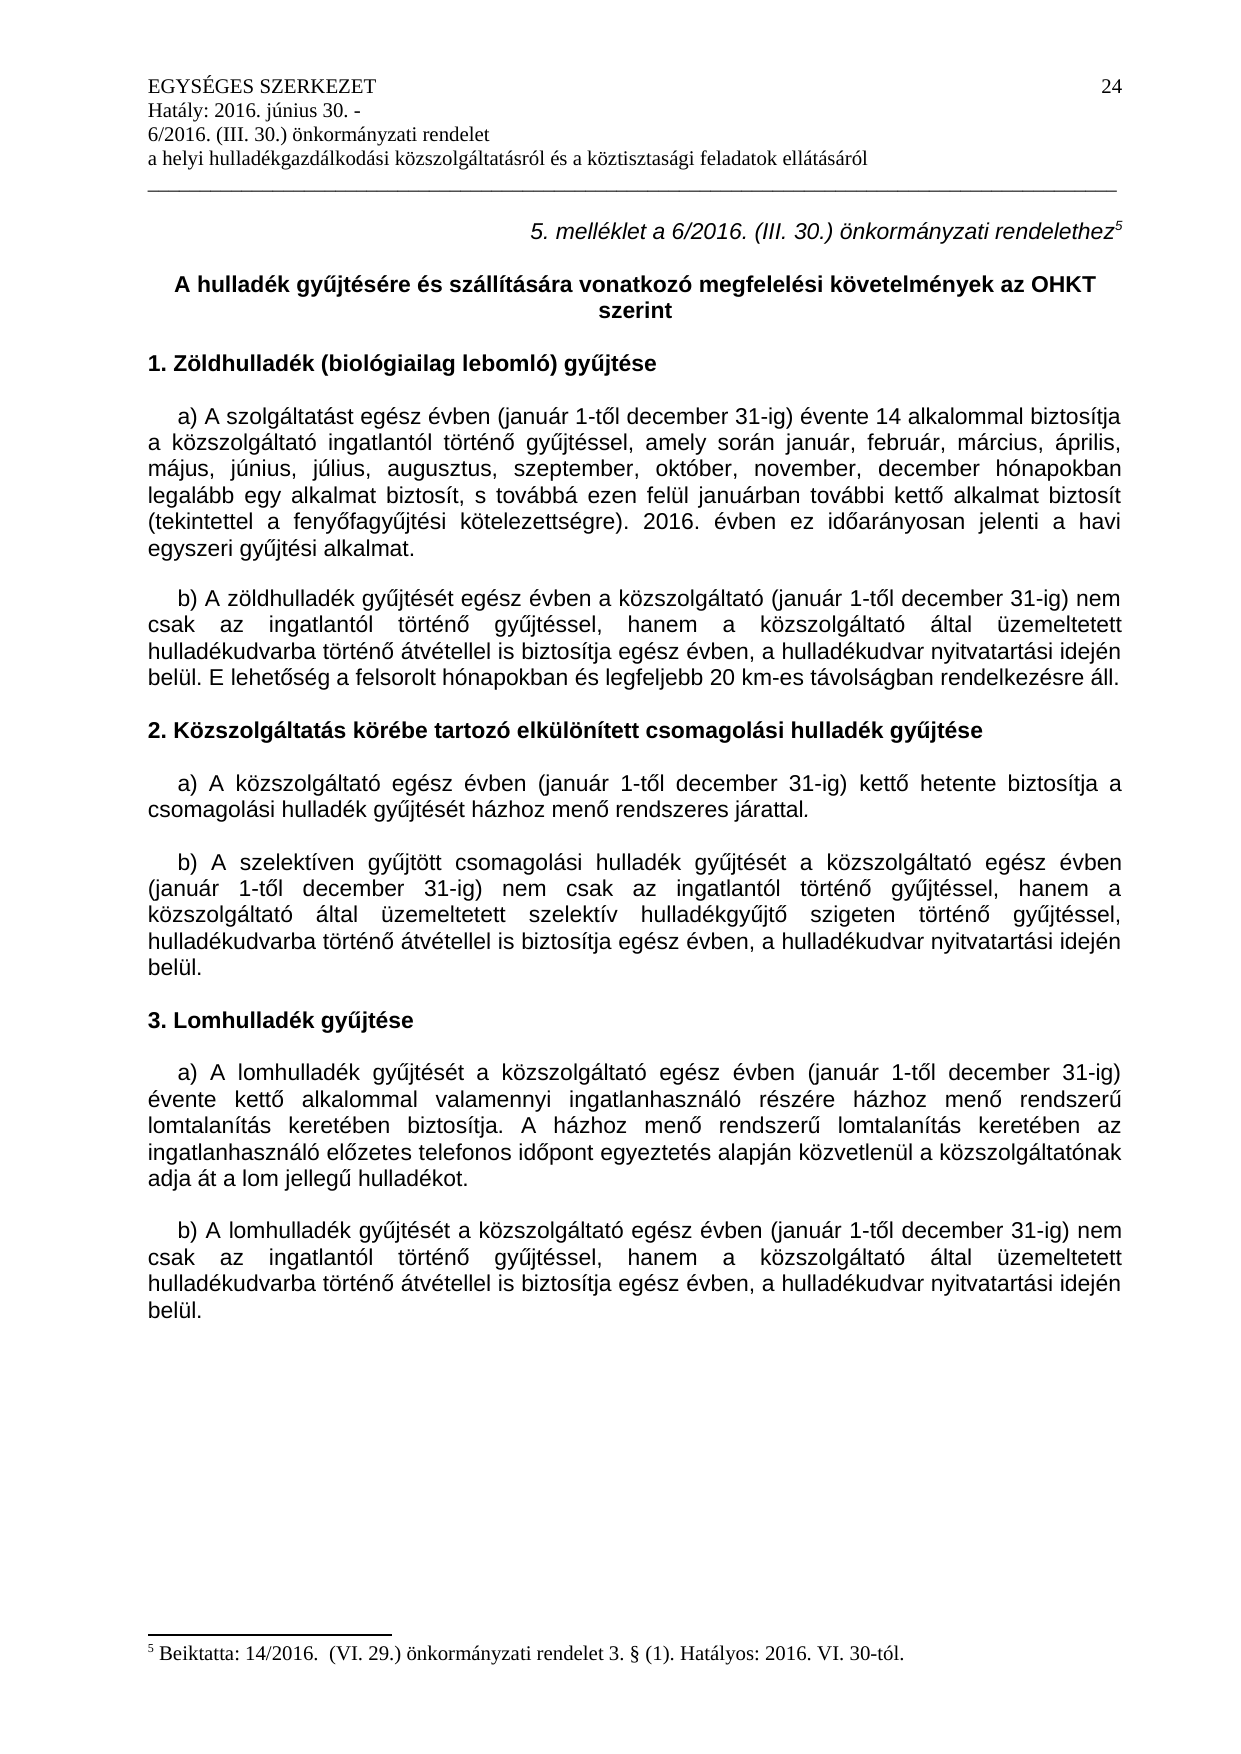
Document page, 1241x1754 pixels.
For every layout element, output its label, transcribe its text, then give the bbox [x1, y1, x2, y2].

text a) A szolgáltatást egész évben (január 1-től december 31-ig) évente 14 alkalommal biztosítja a közszolgáltató ingatlantól történő gyűjtéssel, amely során január, február, március, április, május, június, július, augusztus, szeptember, október, november, december hónapokban legalább egy alkalmat biztosít, s továbbá ezen felül januárban további kettő alkalmat biztosít (tekintettel a fenyőfagyűjtési kötelezettségre). 2016. évben ez időarányosan jelenti a havi egyszeri gyűjtési alkalmat. [148, 403, 1122, 561]
text 3. Lomhulladék gyűjtése [148, 1007, 1122, 1033]
text b) A szelektíven gyűjtött csomagolási hulladék gyűjtését a közszolgáltató egész évben (január 1-től december 31-ig) nem csak az ingatlantól történő gyűjtéssel, hanem a közszolgáltató által üzemeltetett szelektív hulladékgyűjtő szigeten történő gyűjtéssel, hulladékudvarba történő átvétellel is biztosítja egész évben, a hulladékudvar nyitvatartási idején belül. [148, 848, 1122, 980]
text a) A közszolgáltató egész évben (január 1-től december 31-ig) kettő hetente biztosítja a csomagolási hulladék gyűjtését házhoz menő rendszeres járattal. [148, 769, 1122, 822]
text 2. Közszolgáltatás körébe tartozó elkülönített csomagolási hulladék gyűjtése [148, 717, 1122, 743]
list 5. melléklet a 6/2016. (III. 30.) önkormányzati rendelethez [298, 218, 1122, 244]
text b) A lomhulladék gyűjtését a közszolgáltató egész évben (január 1-től december 31-ig) nem csak az ingatlantól történő gyűjtéssel, hanem a közszolgáltató által üzemeltetett hulladékudvarba történő átvétellel is biztosítja egész évben, a hulladékudvar nyitvatartási idején belül. [148, 1217, 1122, 1323]
text A hulladék gyűjtésére és szállítására vonatkozó megfelelési követelmények az OHKT szerint [148, 271, 1122, 324]
text a) A lomhulladék gyűjtését a közszolgáltató egész évben (január 1-től december 31-ig) évente kettő alkalommal valamennyi ingatlanhasználó részére házhoz menő rendszerű lomtalanítás keretében biztosítja. A házhoz menő rendszerű lomtalanítás keretében az ingatlanhasználó előzetes telefonos időpont egyeztetés alapján közvetlenül a közszolgáltatónak adja át a lom jellegű hulladékot. [148, 1059, 1122, 1191]
text b) A zöldhulladék gyűjtését egész évben a közszolgáltató (január 1-től december 31-ig) nem csak az ingatlantól történő gyűjtéssel, hanem a közszolgáltató által üzemeltetett hulladékudvarba történő átvétellel is biztosítja egész évben, a hulladékudvar nyitvatartási idején belül. E lehetőség a felsorolt hónapokban és legfeljebb 20 km-es távolságban rendelkezésre áll. [148, 585, 1122, 690]
text 1. Zöldhulladék (biológiailag lebomló) gyűjtése [148, 350, 1122, 376]
